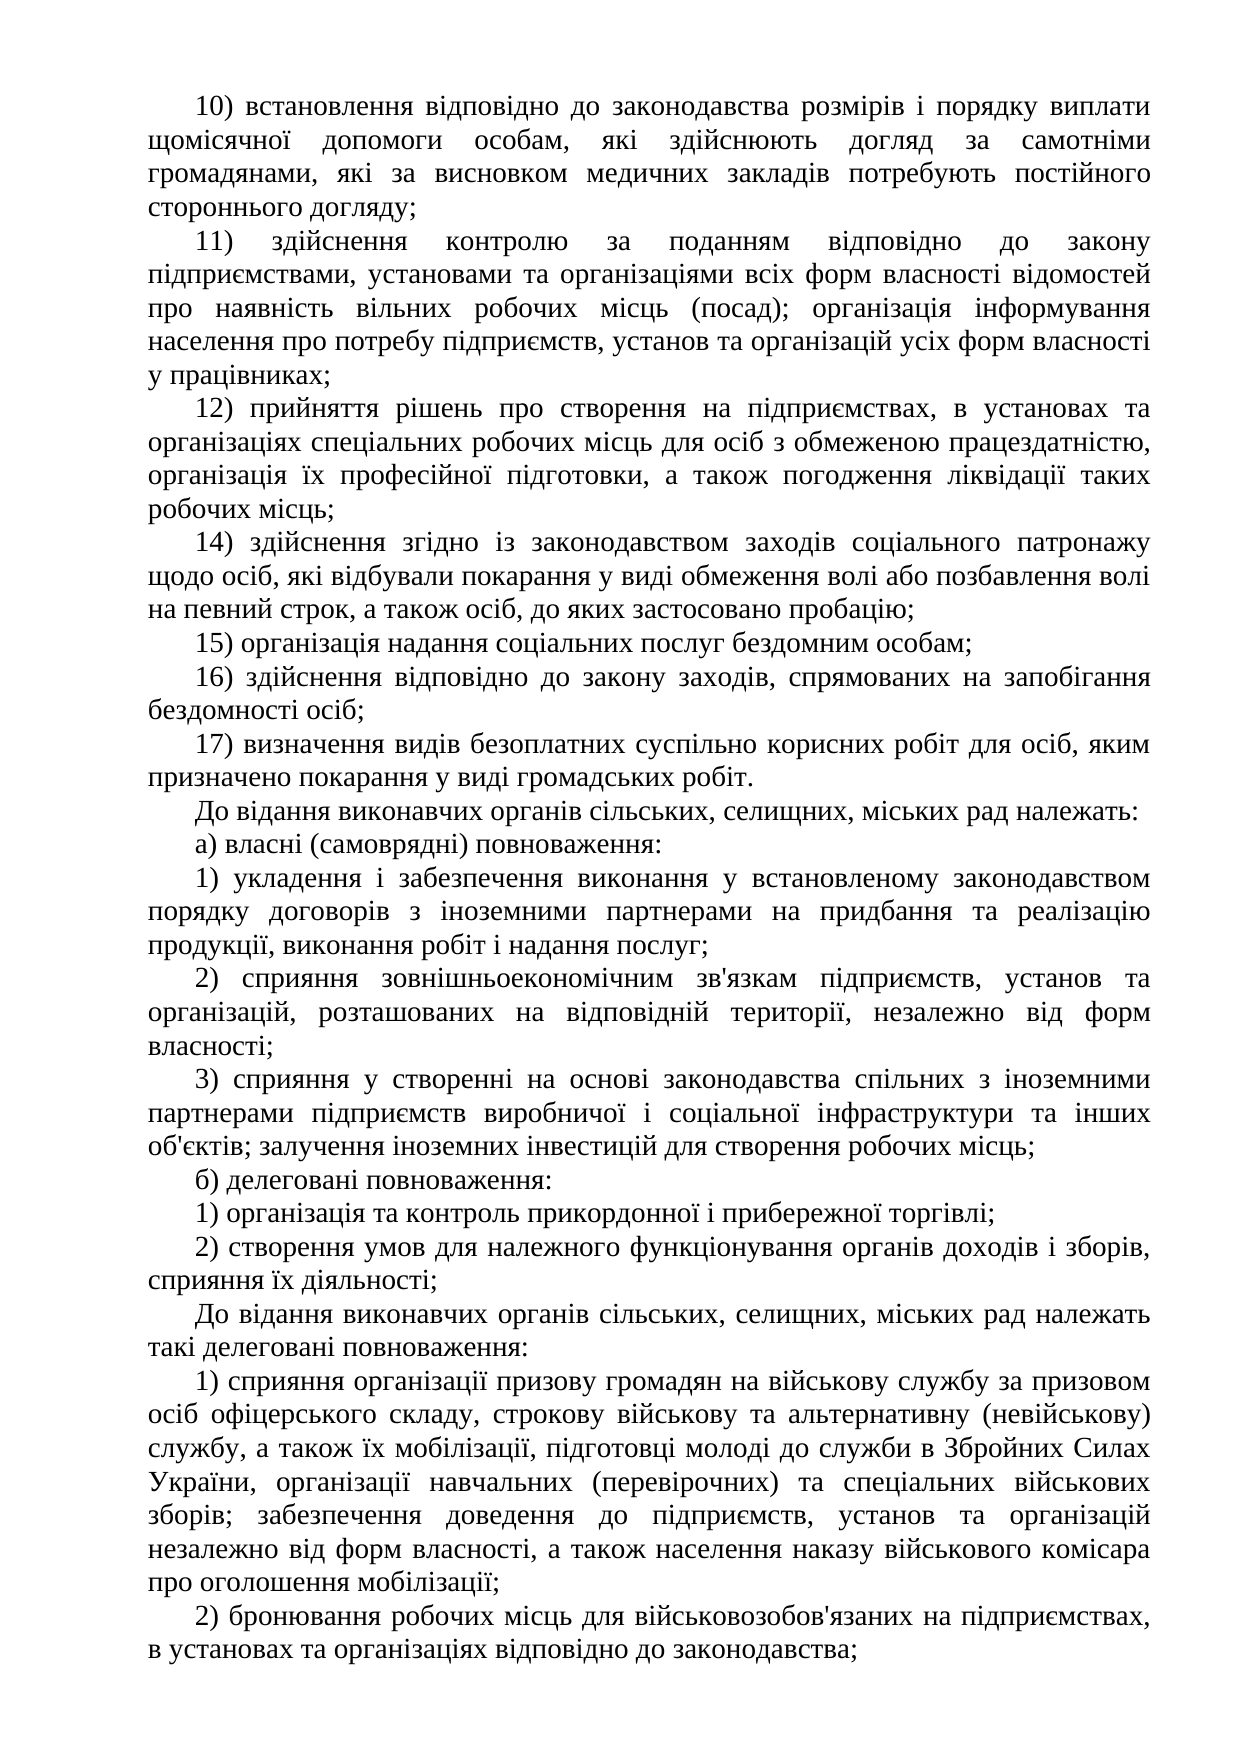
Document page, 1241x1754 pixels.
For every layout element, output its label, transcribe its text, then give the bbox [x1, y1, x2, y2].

text 2) бронювання робочих місць для військовозобов'язаних на підприємствах, в установах та організаціях відповідно до законодавства; [148, 1598, 1152, 1665]
text 11) здійснення контролю за поданням відповідно до закону підприємствами, установами та організаціями всіх форм власності відомостей про наявність вільних робочих місць (посад); організація інформування населення про потребу підприємств, установ та організацій усіх форм власності у працівниках; [148, 223, 1152, 390]
text До відання виконавчих органів сільських, селищних, міських рад належать: [148, 793, 1152, 826]
text 14) здійснення згідно із законодавством заходів соціального патронажу щодо осіб, які відбували покарання у виді обмеження волі або позбавлення волі на певний строк, а також осіб, до яких застосовано пробацію; [148, 524, 1152, 625]
text 2) сприяння зовнішньоекономічним зв'язкам підприємств, установ та організацій, розташованих на відповідній території, незалежно від форм власності; [148, 961, 1152, 1061]
text 2) створення умов для належного функціонування органів доходів і зборів, сприяння їх діяльності; [148, 1229, 1152, 1296]
text 15) організація надання соціальних послуг бездомним особам; [148, 625, 1152, 659]
text 17) визначення видів безоплатних суспільно корисних робіт для осіб, яким призначено покарання у виді громадських робіт. [148, 726, 1152, 793]
text 16) здійснення відповідно до закону заходів, спрямованих на запобігання бездомності осіб; [148, 659, 1152, 726]
text 1) укладення і забезпечення виконання у встановленому законодавством порядку договорів з іноземними партнерами на придбання та реалізацію продукції, виконання робіт і надання послуг; [148, 860, 1152, 961]
text б) делеговані повноваження: [148, 1162, 1152, 1195]
text 1) організація та контроль прикордонної і прибережної торгівлі; [148, 1195, 1152, 1229]
text а) власні (самоврядні) повноваження: [148, 826, 1152, 860]
text 12) прийняття рішень про створення на підприємствах, в установах та організаціях спеціальних робочих місць для осіб з обмеженою працездатністю, організація їх професійної підготовки, а також погодження ліквідації таких робочих місць; [148, 390, 1152, 524]
text 3) сприяння у створенні на основі законодавства спільних з іноземними партнерами підприємств виробничої і соціальної інфраструктури та інших об'єктів; залучення іноземних інвестицій для створення робочих місць; [148, 1061, 1152, 1162]
text До відання виконавчих органів сільських, селищних, міських рад належать такі делеговані повноваження: [148, 1296, 1152, 1363]
text 1) сприяння організації призову громадян на військову службу за призовом осіб офіцерського складу, строкову військову та альтернативну (невійськову) службу, а також їх мобілізації, підготовці молоді до служби в Збройних Силах України, організації навчальних (перевірочних) та спеціальних військових зборів; забезпечення доведення до підприємств, установ та організацій незалежно від форм власності, а також населення наказу військового комісара про оголошення мобілізації; [148, 1363, 1152, 1598]
text 10) встановлення відповідно до законодавства розмірів і порядку виплати щомісячної допомоги особам, які здійснюють догляд за самотніми громадянами, які за висновком медичних закладів потребують постійного стороннього догляду; [148, 88, 1152, 223]
